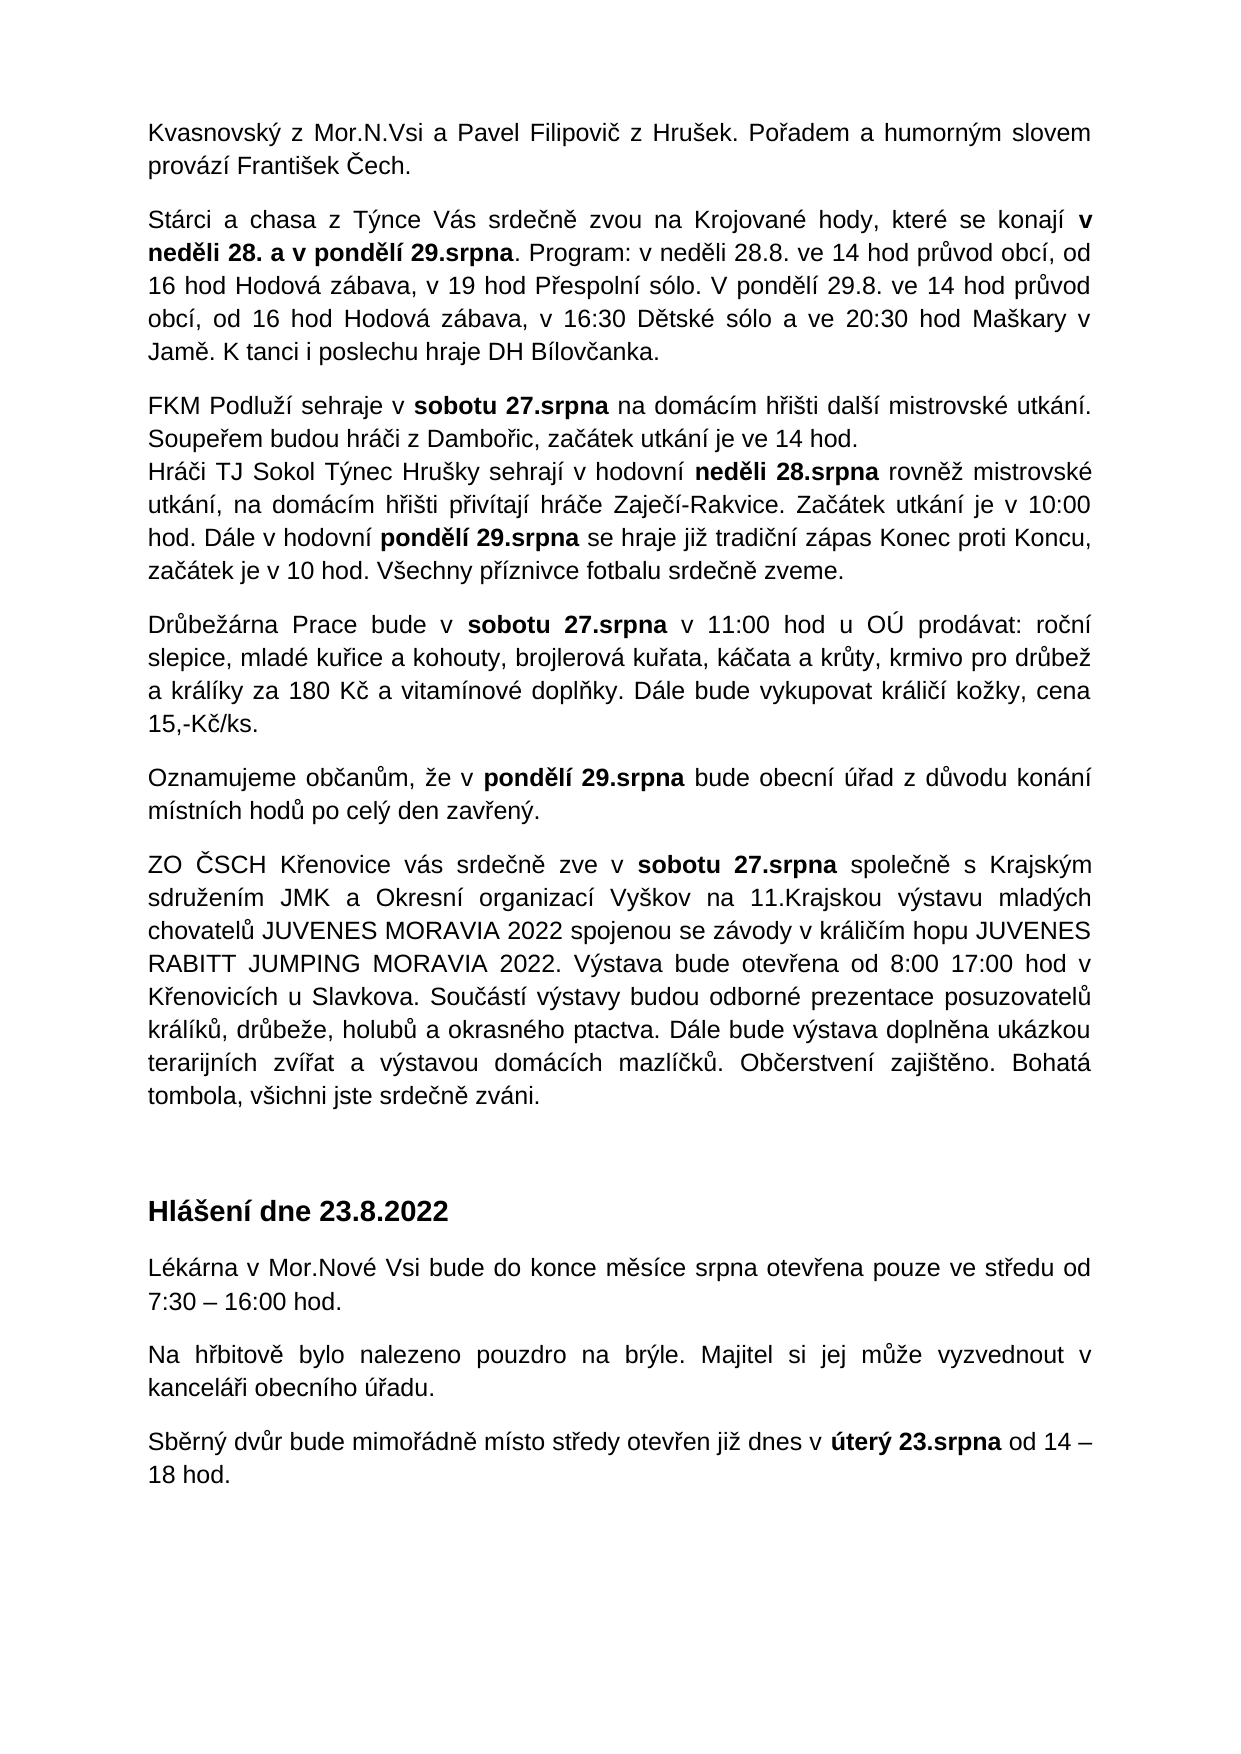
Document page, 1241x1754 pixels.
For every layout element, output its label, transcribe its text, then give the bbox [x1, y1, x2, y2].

text Na hřbitově bylo nalezeno pouzdro na brýle. Majitel si jej může vyzvednout v kanceláři obecního úřadu. [148, 1340, 1093, 1402]
text Stárci a chasa z Týnce Vás srdečně zvou na Krojované hody, které se konají v neděli 28. a v pondělí 29.srpna. Program: v neděli 28.8. ve 14 hod průvod obcí, od 16 hod Hodová zábava, v 19 hod Přespolní sólo. V pondělí 29.8. ve 14 hod průvod obcí, od 16 hod Hodová zábava, v 16:30 Dětské sólo a ve 20:30 hod Maškary v Jamě. K tanci i poslechu hraje DH Bílovčanka. [148, 205, 1093, 366]
text Hráči TJ Sokol Týnec Hrušky sehrají v hodovní neděli 28.srpna rovněž mistrovské utkání, na domácím hřišti přivítají hráče Zaječí-Rakvice. Začátek utkání je v 10:00 hod. Dále v hodovní pondělí 29.srpna se hraje již tradiční zápas Konec proti Koncu, začátek je v 10 hod. Všechny příznivce fotbalu srdečně zveme. [148, 457, 1093, 585]
text ZO ČSCH Křenovice vás srdečně zve v sobotu 27.srpna společně s Krajským sdružením JMK a Okresní organizací Vyškov na 11.Krajskou výstavu mladých chovatelů JUVENES MORAVIA 2022 spojenou se závody v králičím hopu JUVENES RABITT JUMPING MORAVIA 2022. Výstava bude otevřena od 8:00 17:00 hod v Křenovicích u Slavkova. Součástí výstavy budou odborné prezentace posuzovatelů králíků, drůbeže, holubů a okrasného ptactva. Dále bude výstava doplněna ukázkou terarijních zvířat a výstavou domácích mazlíčků. Občerstvení zajištěno. Bohatá tombola, všichni jste srdečně zváni. [148, 850, 1093, 1109]
text Lékárna v Mor.Nové Vsi bude do konce měsíce srpna otevřena pouze ve středu od 7:30 – 16:00 hod. [148, 1253, 1093, 1315]
text FKM Podluží sehraje v sobotu 27.srpna na domácím hřišti další mistrovské utkání. Soupeřem budou hráči z Dambořic, začátek utkání je ve 14 hod. [148, 391, 1093, 453]
text Hlášení dne 23.8.2022 [148, 1194, 1093, 1228]
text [148, 118, 1093, 180]
text Sběrný dvůr bude mimořádně místo středy otevřen již dnes v úterý 23.srpna od 14 – 18 hod. [148, 1427, 1093, 1489]
text Drůbežárna Prace bude v sobotu 27.srpna v 11:00 hod u OÚ prodávat: roční slepice, mladé kuřice a kohouty, brojlerová kuřata, káčata a krůty, krmivo pro drůbež a králíky za 180 Kč a vitamínové doplňky. Dále bude vykupovat králičí kožky, cena 15,-Kč/ks. [148, 610, 1093, 738]
text Oznamujeme občanům, že v pondělí 29.srpna bude obecní úřad z důvodu konání místních hodů po celý den zavřený. [148, 763, 1093, 824]
